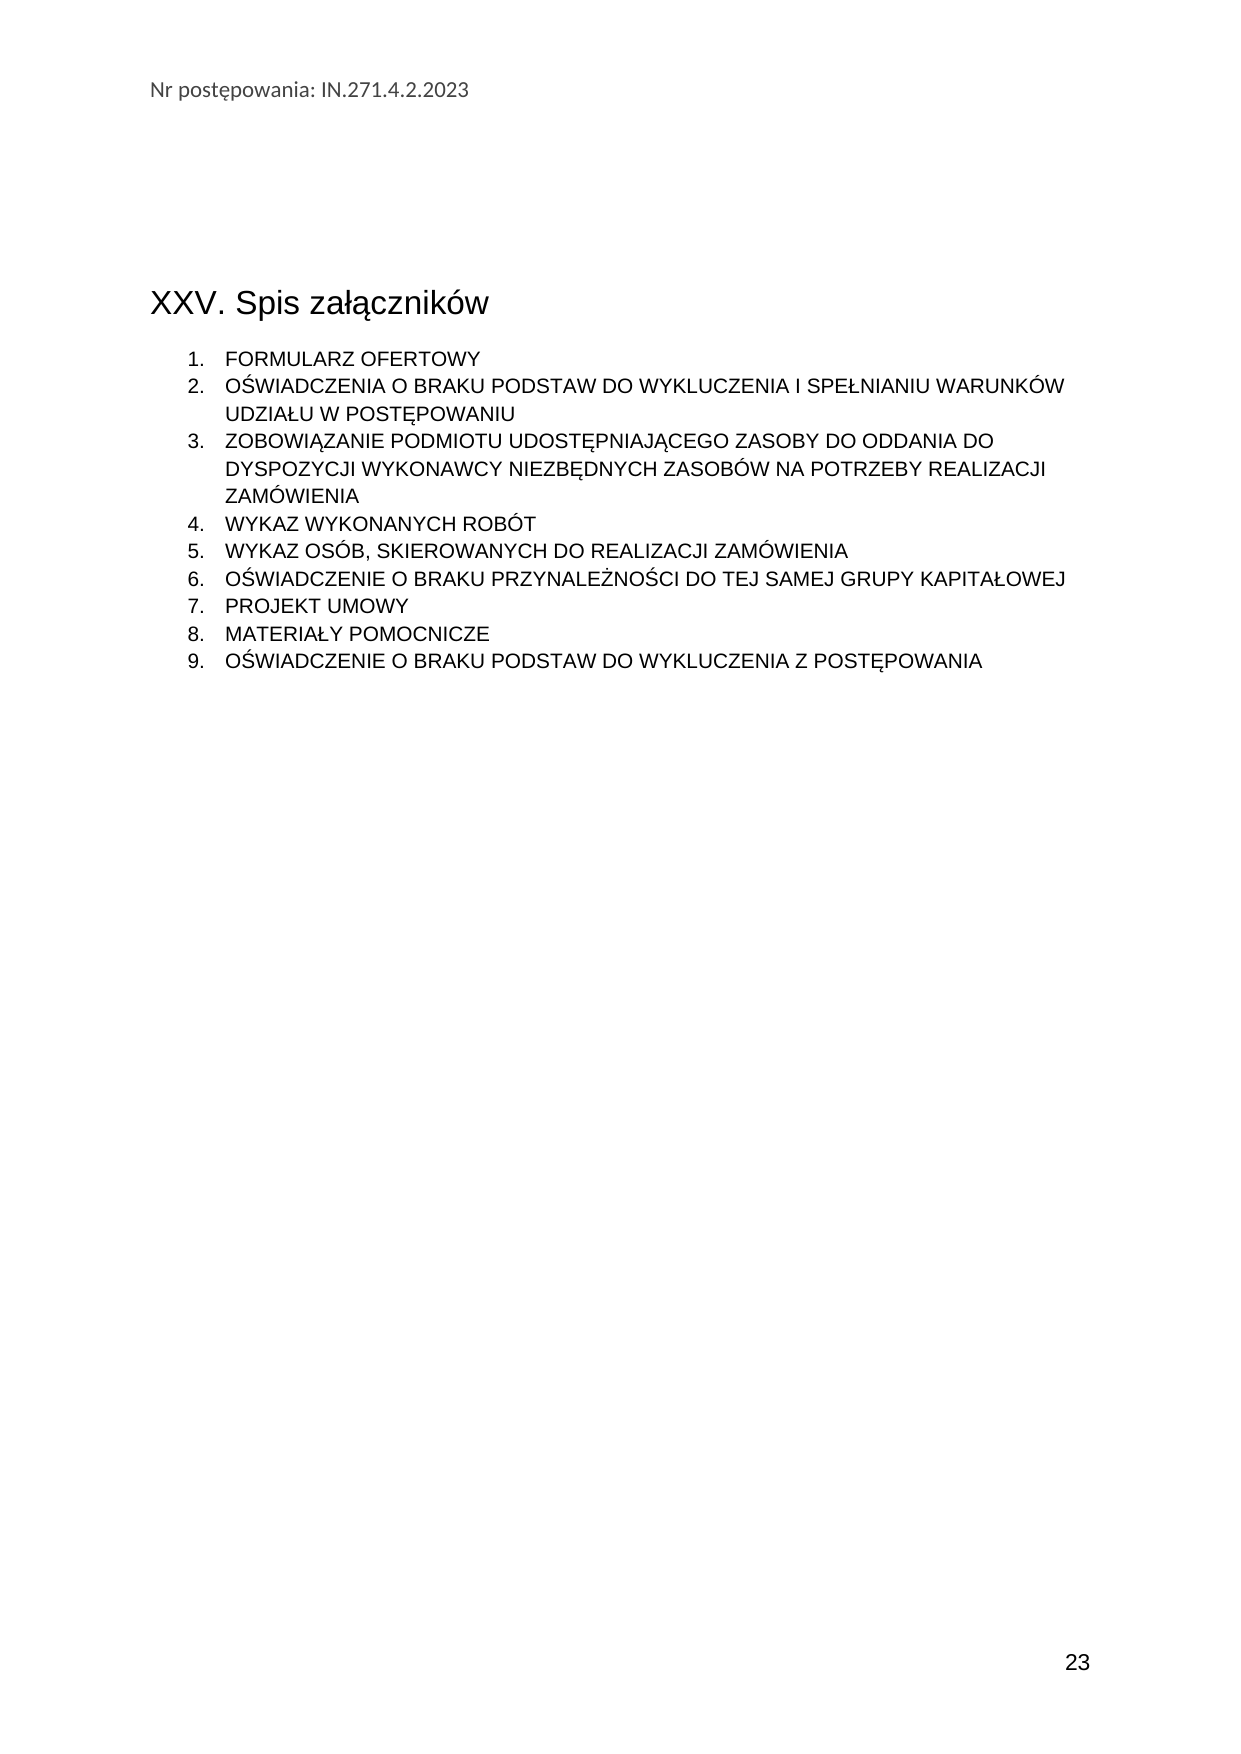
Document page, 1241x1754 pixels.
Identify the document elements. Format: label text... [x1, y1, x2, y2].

list OŚWIADCZENIE O BRAKU PRZYNALEŻNOŚCI DO TEJ SAMEJ GRUPY KAPITAŁOWEJ [187, 566, 1090, 590]
list FORMULARZ OFERTOWY [187, 346, 1090, 370]
list OŚWIADCZENIA O BRAKU PODSTAW DO WYKLUCZENIA I SPEŁNIANIU WARUNKÓW UDZIAŁU W POSTĘPOWANIU [187, 374, 1090, 425]
list WYKAZ WYKONANYCH ROBÓT [187, 511, 1090, 535]
list OŚWIADCZENIE O BRAKU PODSTAW DO WYKLUCZENIA Z POSTĘPOWANIA [187, 649, 1090, 673]
list ZOBOWIĄZANIE PODMIOTU UDOSTĘPNIAJĄCEGO ZASOBY DO ODDANIA DO DYSPOZYCJI WYKONAWCY NIEZBĘDNYCH ZASOBÓW NA POTRZEBY REALIZACJI ZAMÓWIENIA [187, 429, 1090, 508]
list WYKAZ OSÓB, SKIEROWANYCH DO REALIZACJI ZAMÓWIENIA [187, 539, 1090, 563]
list PROJEKT UMOWY [187, 594, 1090, 618]
subtitle XXV. Spis załączników [150, 283, 1090, 321]
list MATERIAŁY POMOCNICZE [187, 621, 1090, 645]
